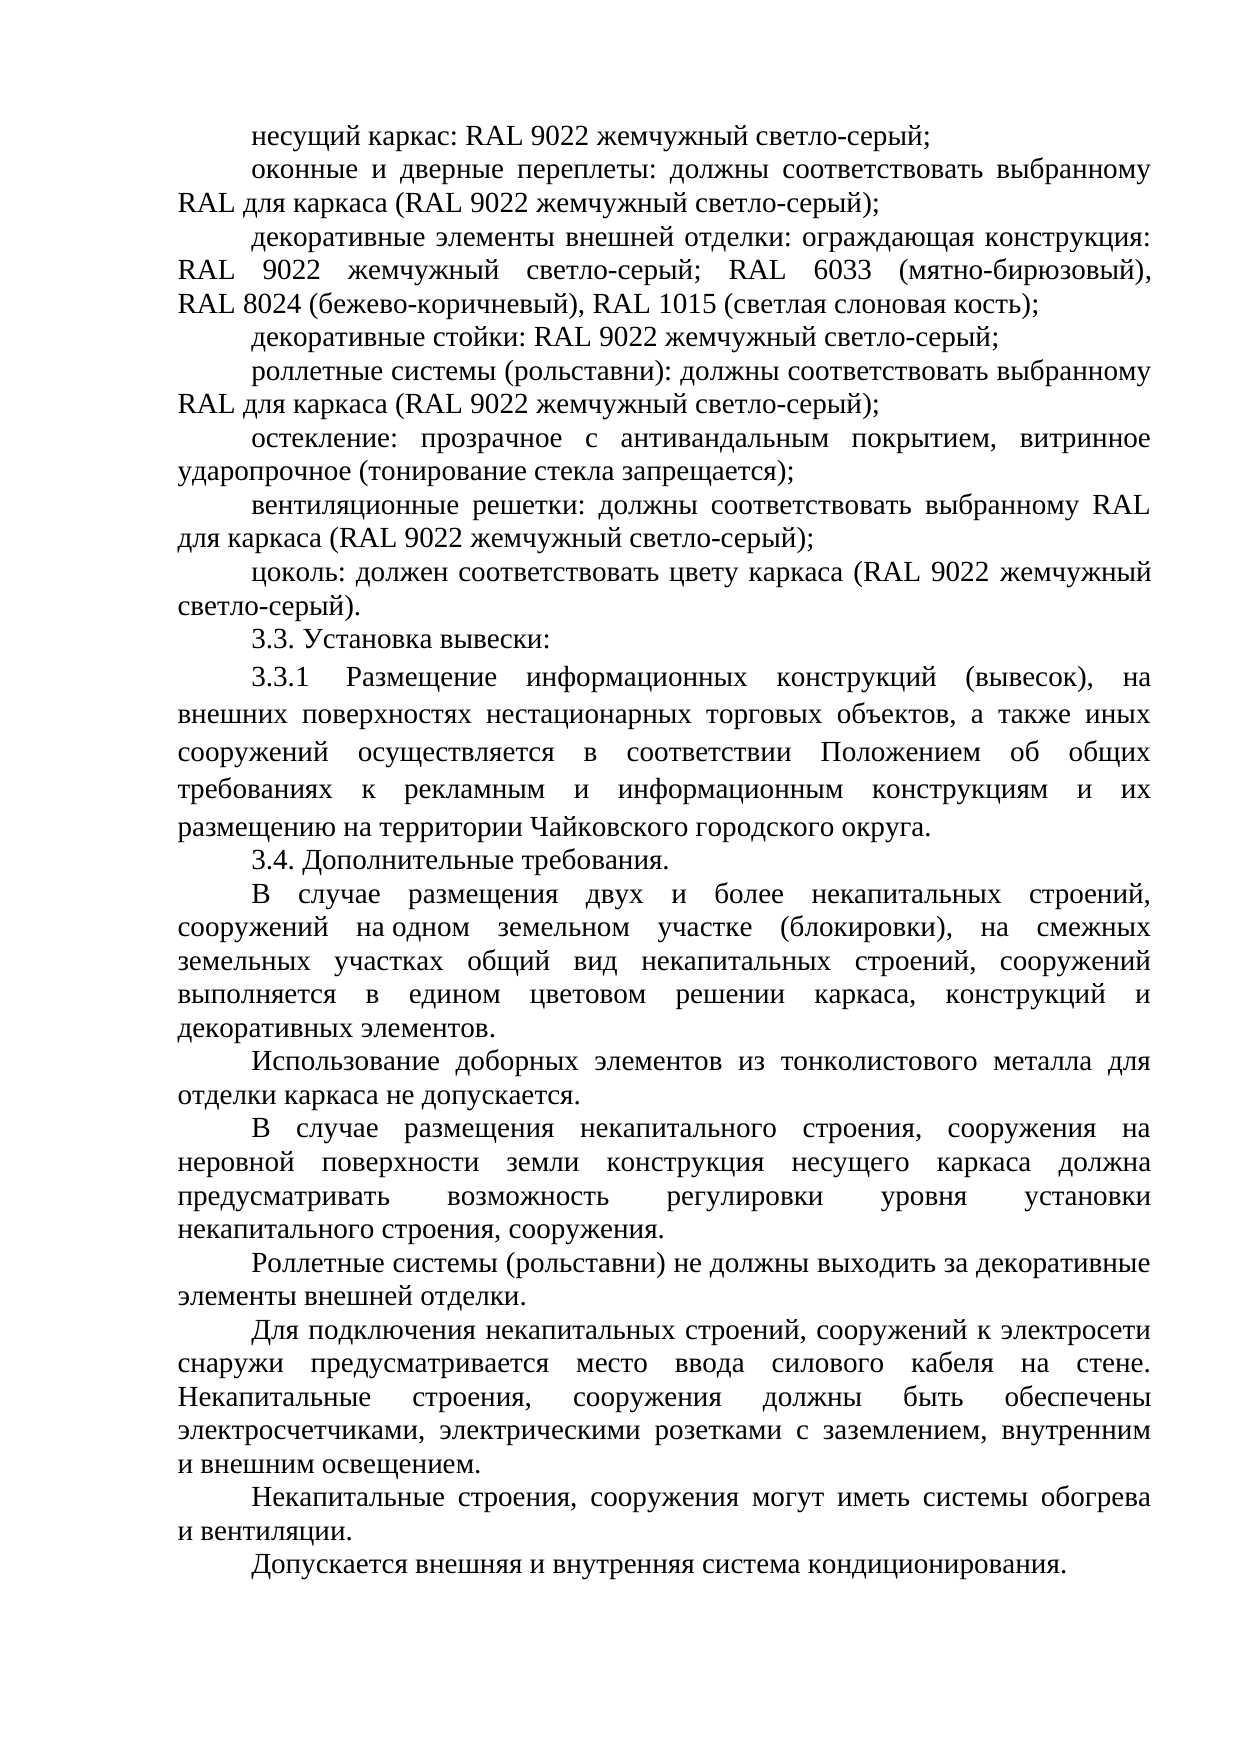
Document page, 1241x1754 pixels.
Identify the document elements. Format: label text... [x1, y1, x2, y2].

text В случае размещения некапитального строения, сооружения на неровной поверхности земли конструкция несущего каркаса должна предусматривать возможность регулировки уровня установки некапитального строения, сооружения. [177, 1111, 1152, 1245]
text Некапитальные строения, сооружения могут иметь системы обогрева и вентиляции. [177, 1479, 1152, 1547]
text цоколь: должен соответствовать цвету каркаса (RAL 9022 жемчужный светло-серый). [177, 554, 1152, 621]
text 3.3.1 Размещение информационных конструкций (вывесок), на внешних поверхностях нестационарных торговых объектов, а также иных сооружений осуществляется в соответствии Положением об общих требованиях к рекламным и информационным конструкциям и их размещению на территории Чайковского городского округа. [177, 655, 1152, 842]
text декоративные стойки: RAL 9022 жемчужный светло-серый; [177, 319, 665, 353]
text Для подключения некапитальных строений, сооружений к электросети снаружи предусматривается место ввода силового кабеля на стене. Некапитальные строения, сооружения должны быть обеспечены электросчетчиками, электрическими розетками с заземлением, внутренним и внешним освещением. [177, 1312, 1152, 1479]
text декоративные стойки: RAL 9022 жемчужный светло-серый; [991, 319, 1152, 353]
text Допускается внешняя и внутренняя система кондиционирования. [177, 1547, 1152, 1580]
text несущий каркас: RAL 9022 жемчужный светло-серый; [177, 118, 597, 152]
text остекление: прозрачное с антивандальным покрытием, витринное ударопрочное (тонирование стекла запрещается); [177, 420, 1152, 487]
text Использование доборных элементов из тонколистового металла для отделки каркаса не допускается. [177, 1043, 1152, 1111]
text Роллетные системы (рольставни) не должны выходить за декоративные элементы внешней отделки. [177, 1245, 1152, 1312]
text несущий каркас: RAL 9022 жемчужный светло-серый; [923, 118, 1152, 152]
text 3.4. Дополнительные требования. [177, 842, 1152, 876]
text роллетные системы (рольставни): должны соответствовать выбранному RAL для каркаса (RAL 9022 жемчужный светло-серый); [177, 353, 1152, 420]
text декоративные элементы внешней отделки: ограждающая конструкция: RAL 9022 жемчужный светло-серый; RAL 6033 (мятно-бирюзовый), RAL 8024 (бежево-коричневый), RAL 1015 (светлая слоновая кость); [177, 219, 1152, 319]
text 3.3. Установка вывески: [177, 621, 1152, 655]
text оконные и дверные переплеты: должны соответствовать выбранному RAL для каркаса (RAL 9022 жемчужный светло-серый); [177, 152, 1152, 219]
text В случае размещения двух и более некапитальных строений, сооружений на одном земельном участке (блокировки), на смежных земельных участках общий вид некапитальных строений, сооружений выполняется в едином цветовом решении каркаса, конструкций и декоративных элементов. [177, 876, 1152, 1043]
text вентиляционные решетки: должны соответствовать выбранному RAL для каркаса (RAL 9022 жемчужный светло-серый); [177, 487, 1152, 554]
